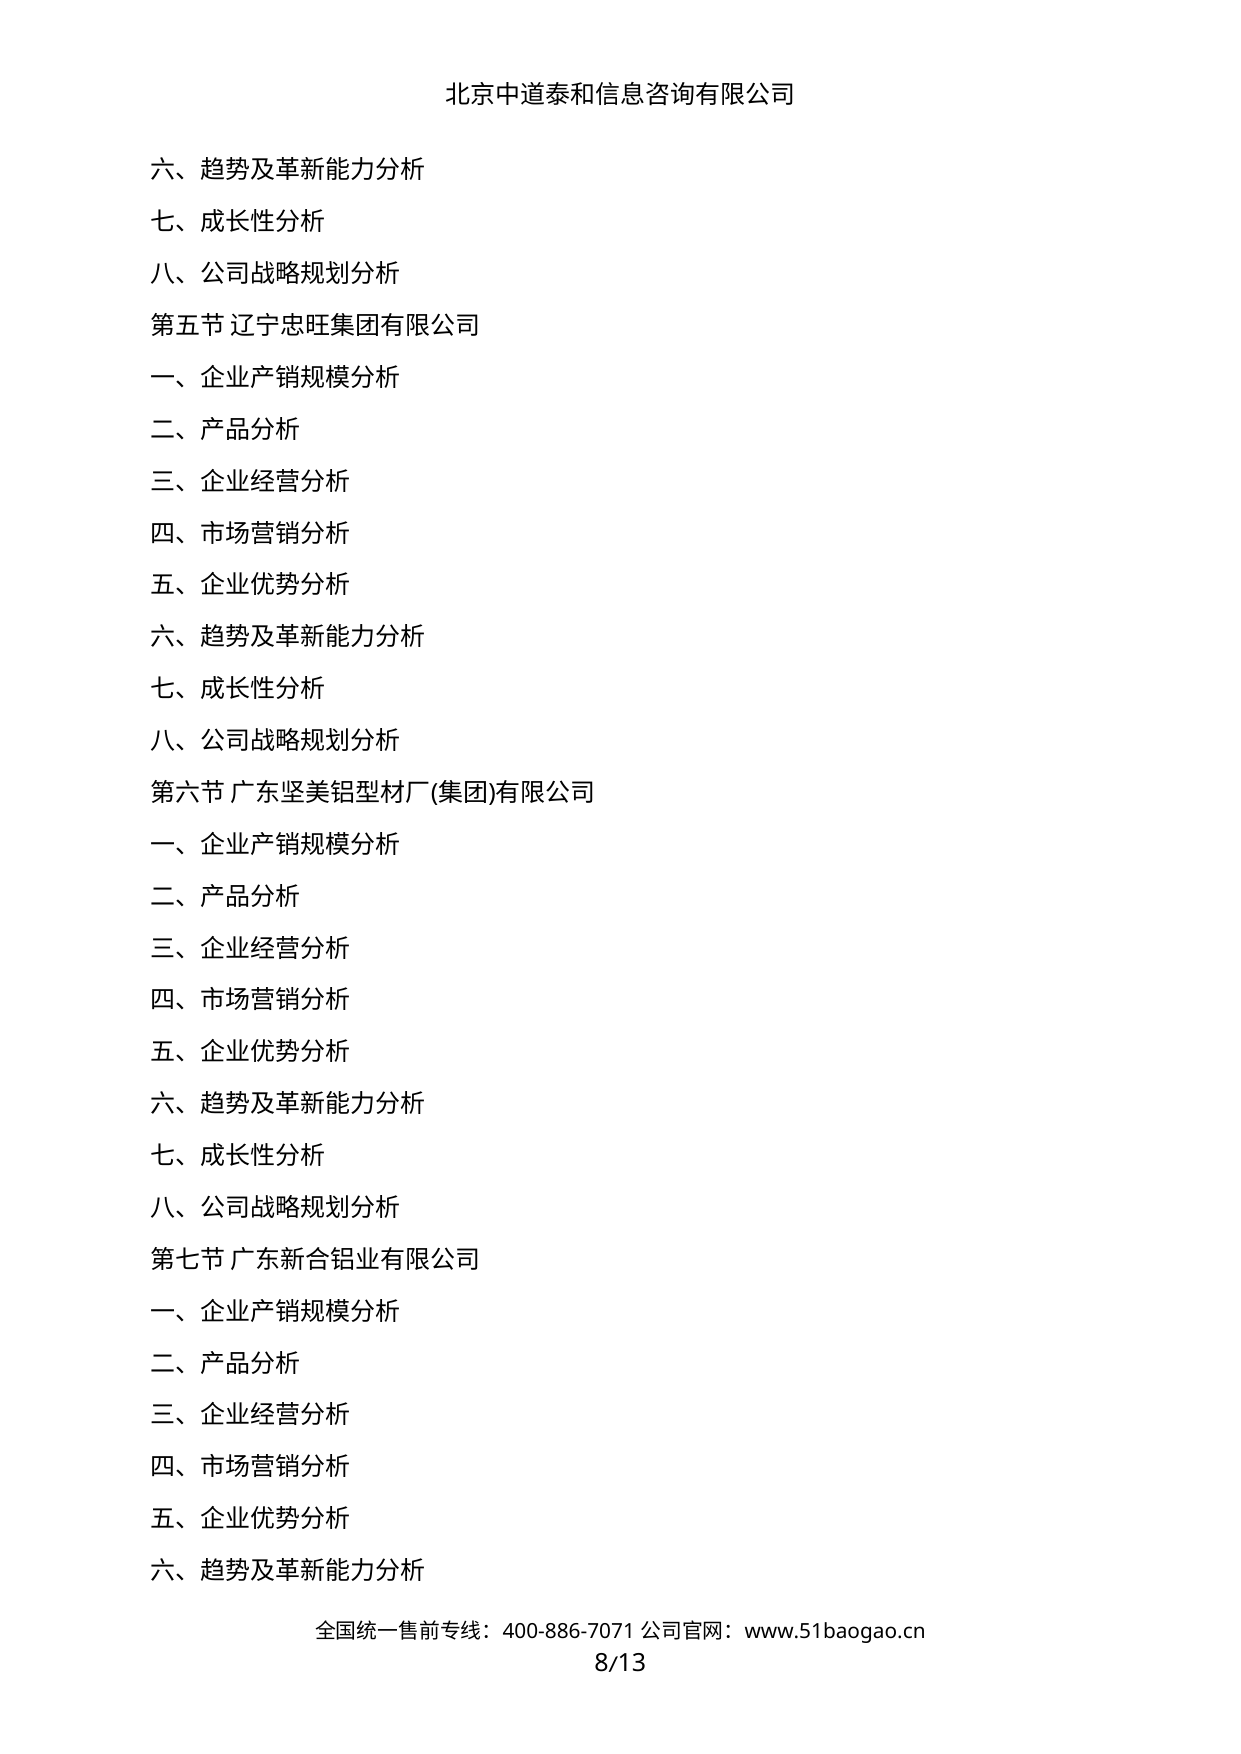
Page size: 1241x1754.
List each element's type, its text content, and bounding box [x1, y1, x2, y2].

text 一、企业产销规模分析 [150, 824, 1090, 861]
text 六、趋势及革新能力分析 [150, 1551, 1090, 1587]
text 二、产品分析 [150, 876, 1090, 912]
text 八、公司战略规划分析 [150, 1187, 1090, 1224]
text 六、趋势及革新能力分析 [150, 617, 1090, 653]
text 四、市场营销分析 [150, 513, 1090, 549]
text 三、企业经营分析 [150, 461, 1090, 497]
text 六、趋势及革新能力分析 [150, 150, 1090, 186]
text 四、市场营销分析 [150, 1447, 1090, 1483]
text 五、企业优势分析 [150, 565, 1090, 601]
text 七、成长性分析 [150, 202, 1090, 238]
text 四、市场营销分析 [150, 980, 1090, 1016]
text 五、企业优势分析 [150, 1032, 1090, 1068]
text 三、企业经营分析 [150, 928, 1090, 964]
text 第六节 广东坚美铝型材厂(集团)有限公司 [150, 772, 1090, 809]
text 二、产品分析 [150, 409, 1090, 446]
text 五、企业优势分析 [150, 1499, 1090, 1535]
text 八、公司战略规划分析 [150, 721, 1090, 757]
text 八、公司战略规划分析 [150, 254, 1090, 290]
text 一、企业产销规模分析 [150, 357, 1090, 394]
text 七、成长性分析 [150, 1136, 1090, 1172]
text 一、企业产销规模分析 [150, 1291, 1090, 1327]
text 六、趋势及革新能力分析 [150, 1084, 1090, 1120]
text 第五节 辽宁忠旺集团有限公司 [150, 306, 1090, 342]
text 三、企业经营分析 [150, 1395, 1090, 1431]
text 七、成长性分析 [150, 669, 1090, 705]
text 二、产品分析 [150, 1343, 1090, 1379]
text 第七节 广东新合铝业有限公司 [150, 1239, 1090, 1276]
